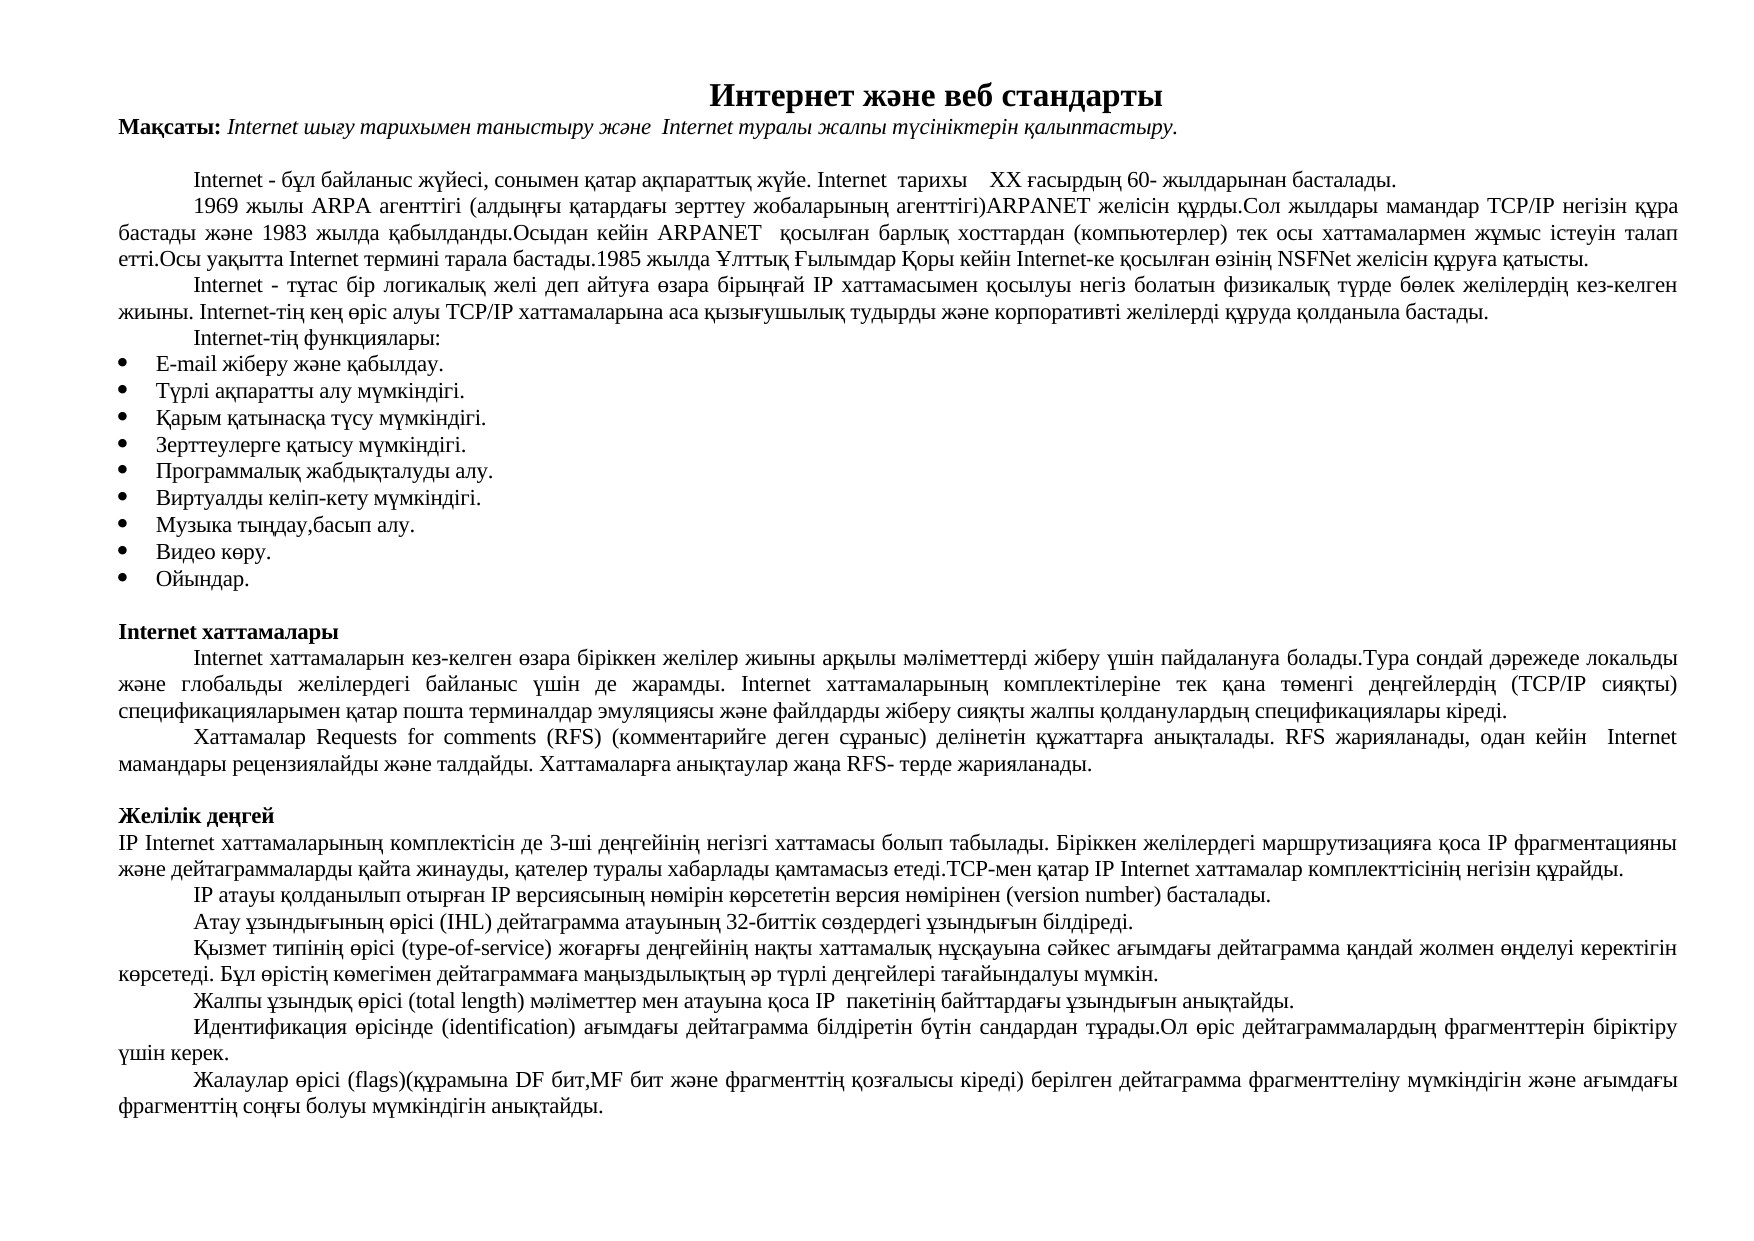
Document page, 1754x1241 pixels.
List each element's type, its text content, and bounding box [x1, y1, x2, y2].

list E-mail жіберу және қабылдау. [118, 351, 1679, 377]
list Программалық жабдықталуды алу. [118, 458, 1679, 484]
text Internet хаттамалары [118, 618, 1679, 644]
text IP атауы қолданылып отырған IP версиясының нөмірін көрсететін версия нөмірінен (version number) басталады. [118, 881, 1679, 908]
text Мақсаты: Internet шығу тарихымен таныстыру және Internet туралы жалпы түсініктерін қалыптастыру. [118, 113, 1679, 140]
text Қызмет типінің өрісі (type-of-service) жоғарғы деңгейінің нақты хаттамалық нұсқауына сәйкес ағымдағы дейтаграмма қандай жолмен өңделуі керектігін көрсетеді. Бұл өрістің көмегімен дейтаграммаға маңыздылықтың әр түрлі деңгейлері тағайындалуы мүмкін. [118, 934, 1679, 987]
list Видео көру. [118, 538, 1679, 565]
text Internet - бұл байланыс жүйесі, сонымен қатар ақпараттық жүйе. Internet тарихы ХХ ғасырдың 60- жылдарынан басталады. [118, 166, 1679, 192]
list Ойындар. [118, 565, 1679, 591]
list Қарым қатынасқа түсу мүмкіндігі. [118, 404, 1679, 431]
list Зерттеулерге қатысу мүмкіндігі. [118, 431, 1679, 458]
text Жалпы ұзындық өрісі (total length) мәліметтер мен атауына қоса IP пакетінің байттардағы ұзындығын анықтайды. [118, 987, 1679, 1013]
text Internet-тің функциялары: [118, 324, 1679, 351]
text Жалаулар өрісі (flags)(құрамына DF бит,MF бит және фрагменттің қозғалысы кіреді) берілген дейтаграмма фрагменттеліну мүмкіндігін және ағымдағы фрагменттің соңғы болуы мүмкіндігін анықтайды. [118, 1066, 1679, 1118]
text Internet хаттамаларын кез-келген өзара біріккен желілер жиыны арқылы мәліметтерді жіберу үшін пайдалануға болады.Тура сондай дәрежеде локальды және глобальды желілердегі байланыс үшін де жарамды. Internet хаттамаларының комплектілеріне тек қана төменгі деңгейлердің (TCP/IP сияқты) спецификацияларымен қатар пошта терминалдар эмуляциясы және файлдарды жіберу сияқты жалпы қолданулардың спецификациялары кіреді. [118, 644, 1679, 723]
text Желілік деңгей [118, 802, 1679, 829]
text Internet - тұтас бір логикалық желі деп айтуға өзара бірыңғай IP хаттамасымен қосылуы негіз болатын физикалық түрде бөлек желілердің кез-келген жиыны. Internet-тің кең өріс алуы TCP/IP хаттамаларына аса қызығушылық тудырды және корпоративті желілерді құруда қолданыла бастады. [118, 271, 1679, 324]
text Атау ұзындығының өрісі (IHL) дейтаграмма атауының 32-биттік сөздердегі ұзындығын білдіреді. [118, 908, 1679, 934]
text Хаттамалар Requests for comments (RFS) (комментарийге деген сұраныс) делінетін құжаттарға анықталады. RFS жарияланады, одан кейін Internet мамандары рецензиялайды және талдайды. Хаттамаларға анықтаулар жаңа RFS- терде жарияланады. [118, 723, 1679, 776]
list Виртуалды келіп-кету мүмкіндігі. [118, 484, 1679, 511]
text Интернет және веб стандарты [118, 75, 1679, 113]
list Түрлі ақпаратты алу мүмкіндігі. [118, 377, 1679, 404]
text Идентификация өрісінде (identification) ағымдағы дейтаграмма білдіретін бүтін сандардан тұрады.Ол өріс дейтаграммалардың фрагменттерін біріктіру үшін керек. [118, 1013, 1679, 1066]
list Музыка тыңдау,басып алу. [118, 511, 1679, 538]
text IP Internet хаттамаларының комплектісін де 3-ші деңгейінің негізгі хаттамасы болып табылады. Біріккен желілердегі маршрутизацияға қоса IP фрагментацияны және дейтаграммаларды қайта жинауды, қателер туралы хабарлады қамтамасыз етеді.TCP-мен қатар IP Internet хаттамалар комплекттісінің негізін құрайды. [118, 829, 1679, 881]
text 1969 жылы ARPA агенттігі (алдыңғы қатардағы зерттеу жобаларының агенттігі)ARPANET желісін құрды.Сол жылдары мамандар TCP/IP негізін құра бастады және 1983 жылда қабылданды.Осыдан кейін ARPANET қосылған барлық хосттардан (компьютерлер) тек осы хаттамалармен жұмыс істеуін талап етті.Осы уақытта Internet термині тарала бастады.1985 жылда Ұлттық Ғылымдар Қоры кейін Internet-ке қосылған өзінің NSFNet желісін құруға қатысты. [118, 192, 1679, 271]
